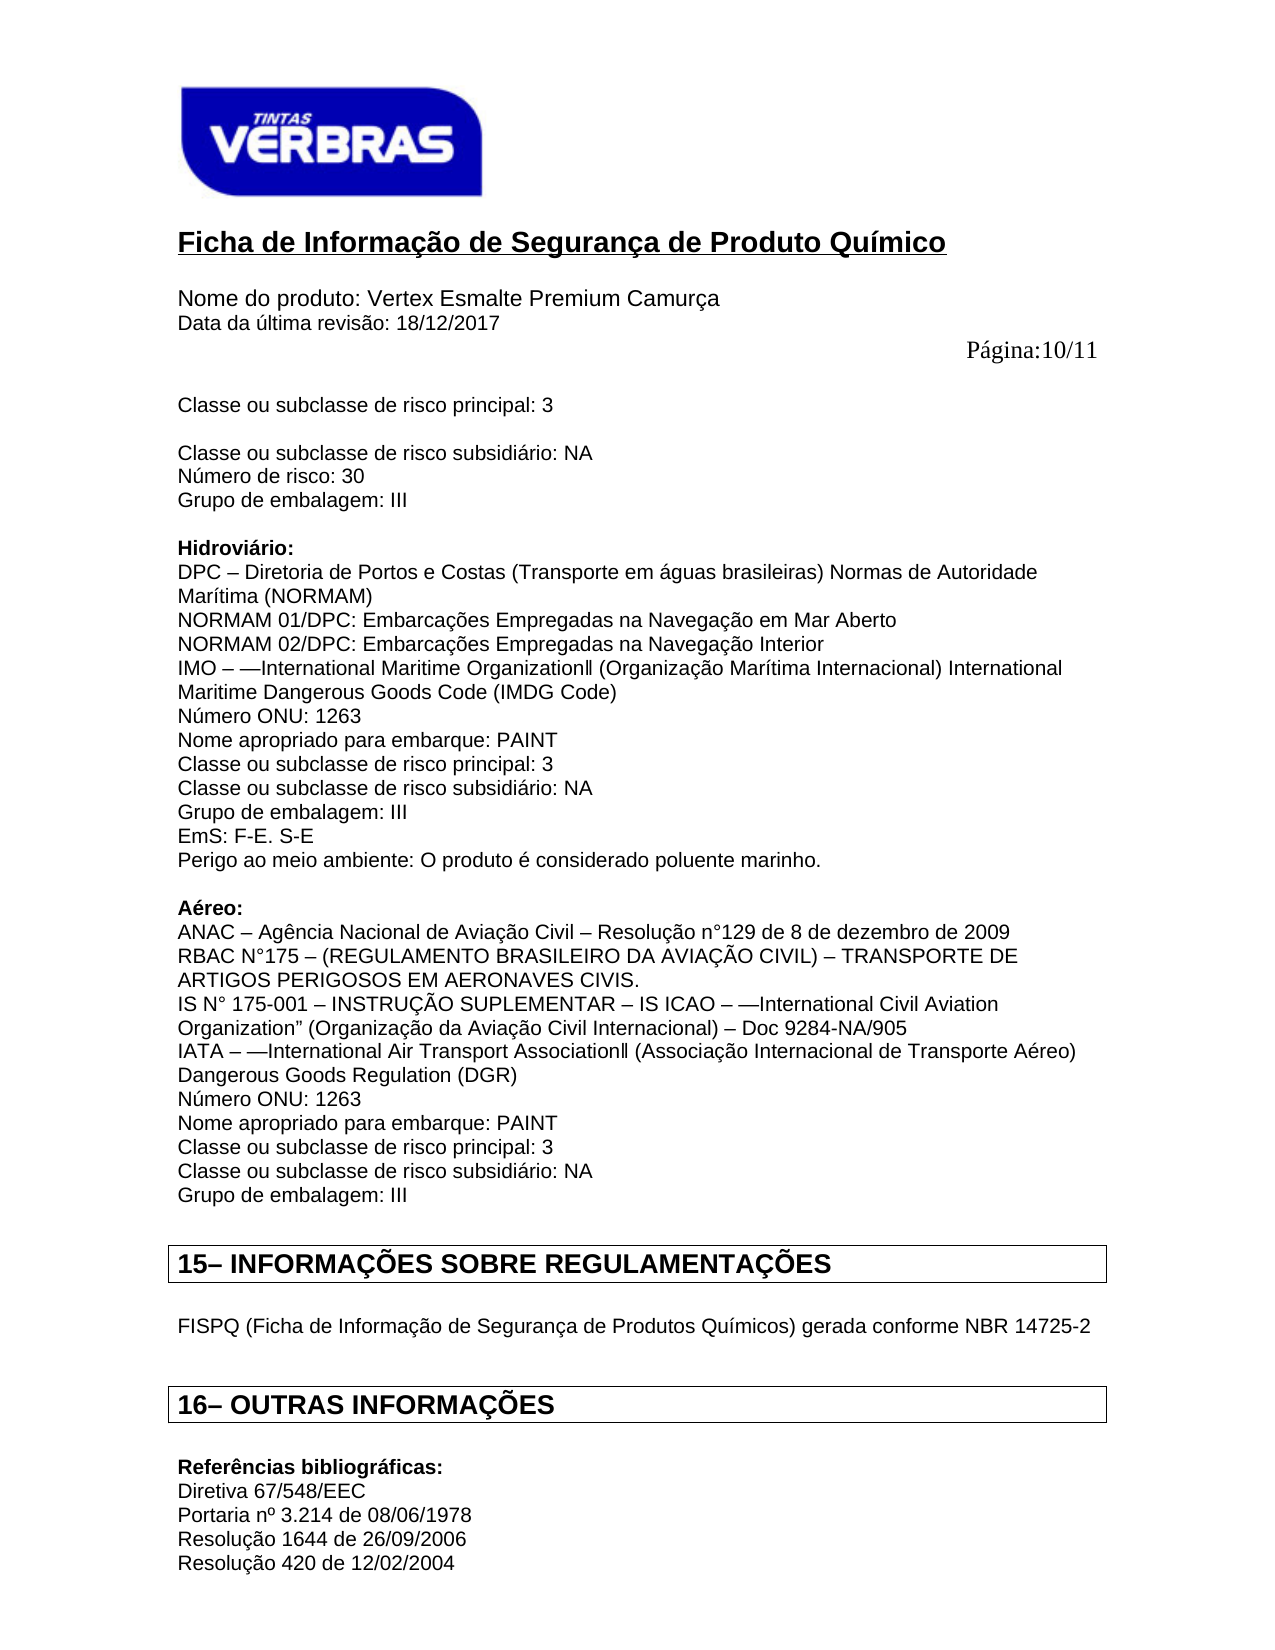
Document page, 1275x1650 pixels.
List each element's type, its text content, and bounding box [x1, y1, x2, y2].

text Grupo de embalagem: III [177, 800, 1098, 824]
text Diretiva 67/548/EEC [177, 1479, 1098, 1503]
text Número ONU: 1263 [177, 704, 1098, 728]
text ANAC – Agência Nacional de Aviação Civil – Resolução n°129 de 8 de dezembro de 2009 [177, 919, 1098, 943]
text Número ONU: 1263 [177, 1087, 1098, 1111]
text Nome apropriado para embarque: PAINT [177, 728, 1098, 752]
text Resolução 420 de 12/02/2004 [177, 1551, 1098, 1574]
text IMO – ―International Maritime Organizationǁ (Organização Marítima Internacional) International Maritime Dangerous Goods Code (IMDG Code) [177, 656, 1098, 704]
text Resolução 1644 de 26/09/2006 [177, 1527, 1098, 1551]
text IS N° 175-001 – INSTRUÇÃO SUPLEMENTAR – IS ICAO – ―International Civil Aviation Organization” (Organização da Aviação Civil Internacional) – Doc 9284-NA/905 [177, 991, 1098, 1039]
text Classe ou subclasse de risco subsidiário: NA [177, 1159, 1098, 1183]
text Hidroviário: [177, 536, 1098, 560]
text NORMAM 02/DPC: Embarcações Empregadas na Navegação Interior [177, 632, 1098, 656]
text Classe ou subclasse de risco subsidiário: NA [177, 440, 1098, 464]
text Classe ou subclasse de risco principal: 3 [177, 1135, 1098, 1159]
text Classe ou subclasse de risco principal: 3 [177, 392, 1098, 416]
text Grupo de embalagem: III [177, 488, 1098, 512]
text Número de risco: 30 [177, 464, 1098, 488]
text RBAC N°175 – (REGULAMENTO BRASILEIRO DA AVIAÇÃO CIVIL) – TRANSPORTE DE ARTIGOS PERIGOSOS EM AERONAVES CIVIS. [177, 943, 1098, 991]
picture [177, 73, 487, 216]
text 15– INFORMAÇÕES SOBRE REGULAMENTAÇÕES [169, 1246, 1106, 1282]
text Nome apropriado para embarque: PAINT [177, 1111, 1098, 1135]
text Classe ou subclasse de risco subsidiário: NA [177, 776, 1098, 800]
text DPC – Diretoria de Portos e Costas (Transporte em águas brasileiras) Normas de Autoridade Marítima (NORMAM) [177, 560, 1098, 608]
text EmS: F-E. S-E [177, 824, 1098, 848]
text FISPQ (Ficha de Informação de Segurança de Produtos Químicos) gerada conforme NBR 14725-2 [177, 1314, 1098, 1338]
text Aéreo: [177, 896, 1098, 919]
text Referências bibliográficas: [177, 1455, 1098, 1479]
text Classe ou subclasse de risco principal: 3 [177, 752, 1098, 776]
text Grupo de embalagem: III [177, 1183, 1098, 1207]
text Perigo ao meio ambiente: O produto é considerado poluente marinho. [177, 848, 1098, 872]
text 16– OUTRAS INFORMAÇÕES [169, 1387, 1106, 1422]
text NORMAM 01/DPC: Embarcações Empregadas na Navegação em Mar Aberto [177, 608, 1098, 632]
text IATA – ―International Air Transport Associationǁ (Associação Internacional de Transporte Aéreo) Dangerous Goods Regulation (DGR) [177, 1039, 1098, 1087]
text Portaria nº 3.214 de 08/06/1978 [177, 1503, 1098, 1527]
